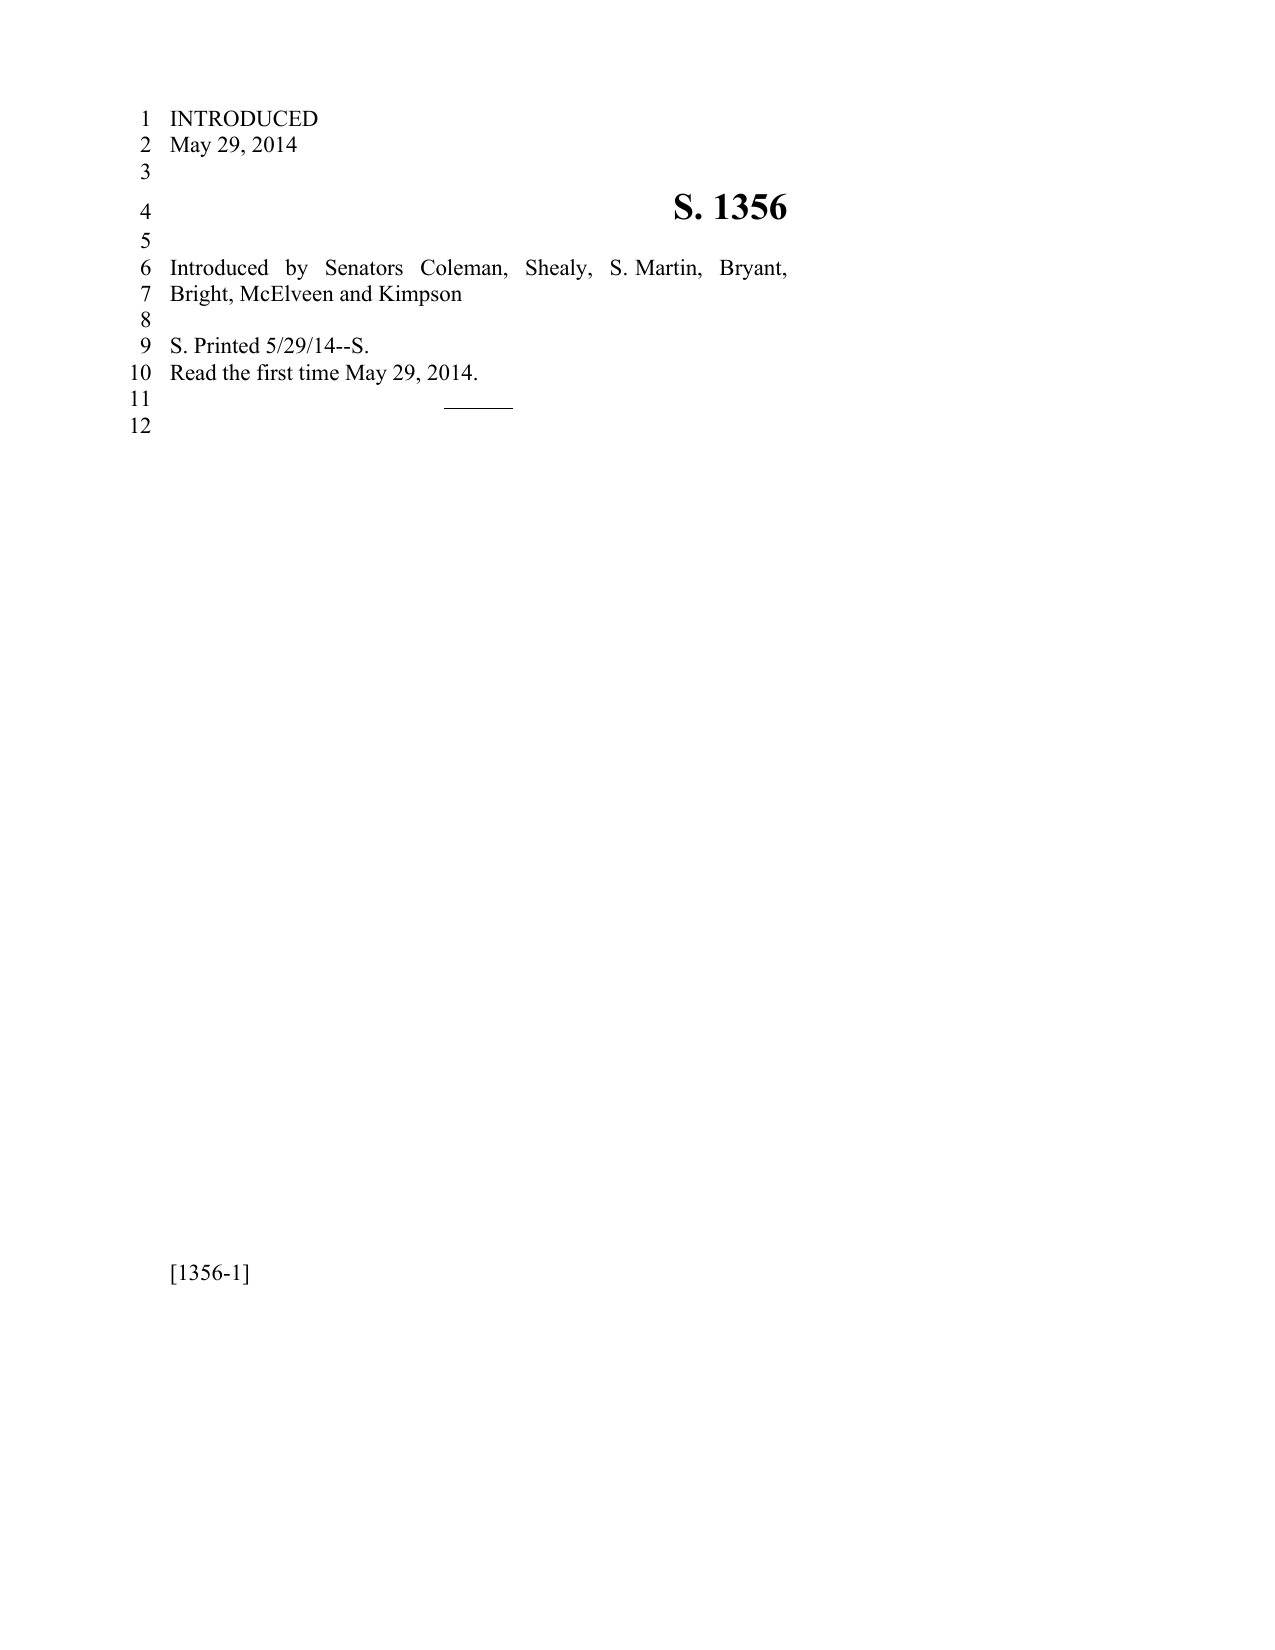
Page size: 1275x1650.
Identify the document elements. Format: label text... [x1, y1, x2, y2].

text May 29, 2014 [169, 131, 787, 158]
text S. Printed 5/29/14--S. [169, 333, 787, 359]
text Read the first time May 29, 2014. [169, 359, 787, 385]
text Introduced by Senators Coleman, Shealy, S. Martin, Bryant, Bright, McElveen and Kimpson [169, 253, 787, 306]
text INTRODUCED [169, 105, 787, 131]
text S. 1356 [169, 184, 787, 227]
